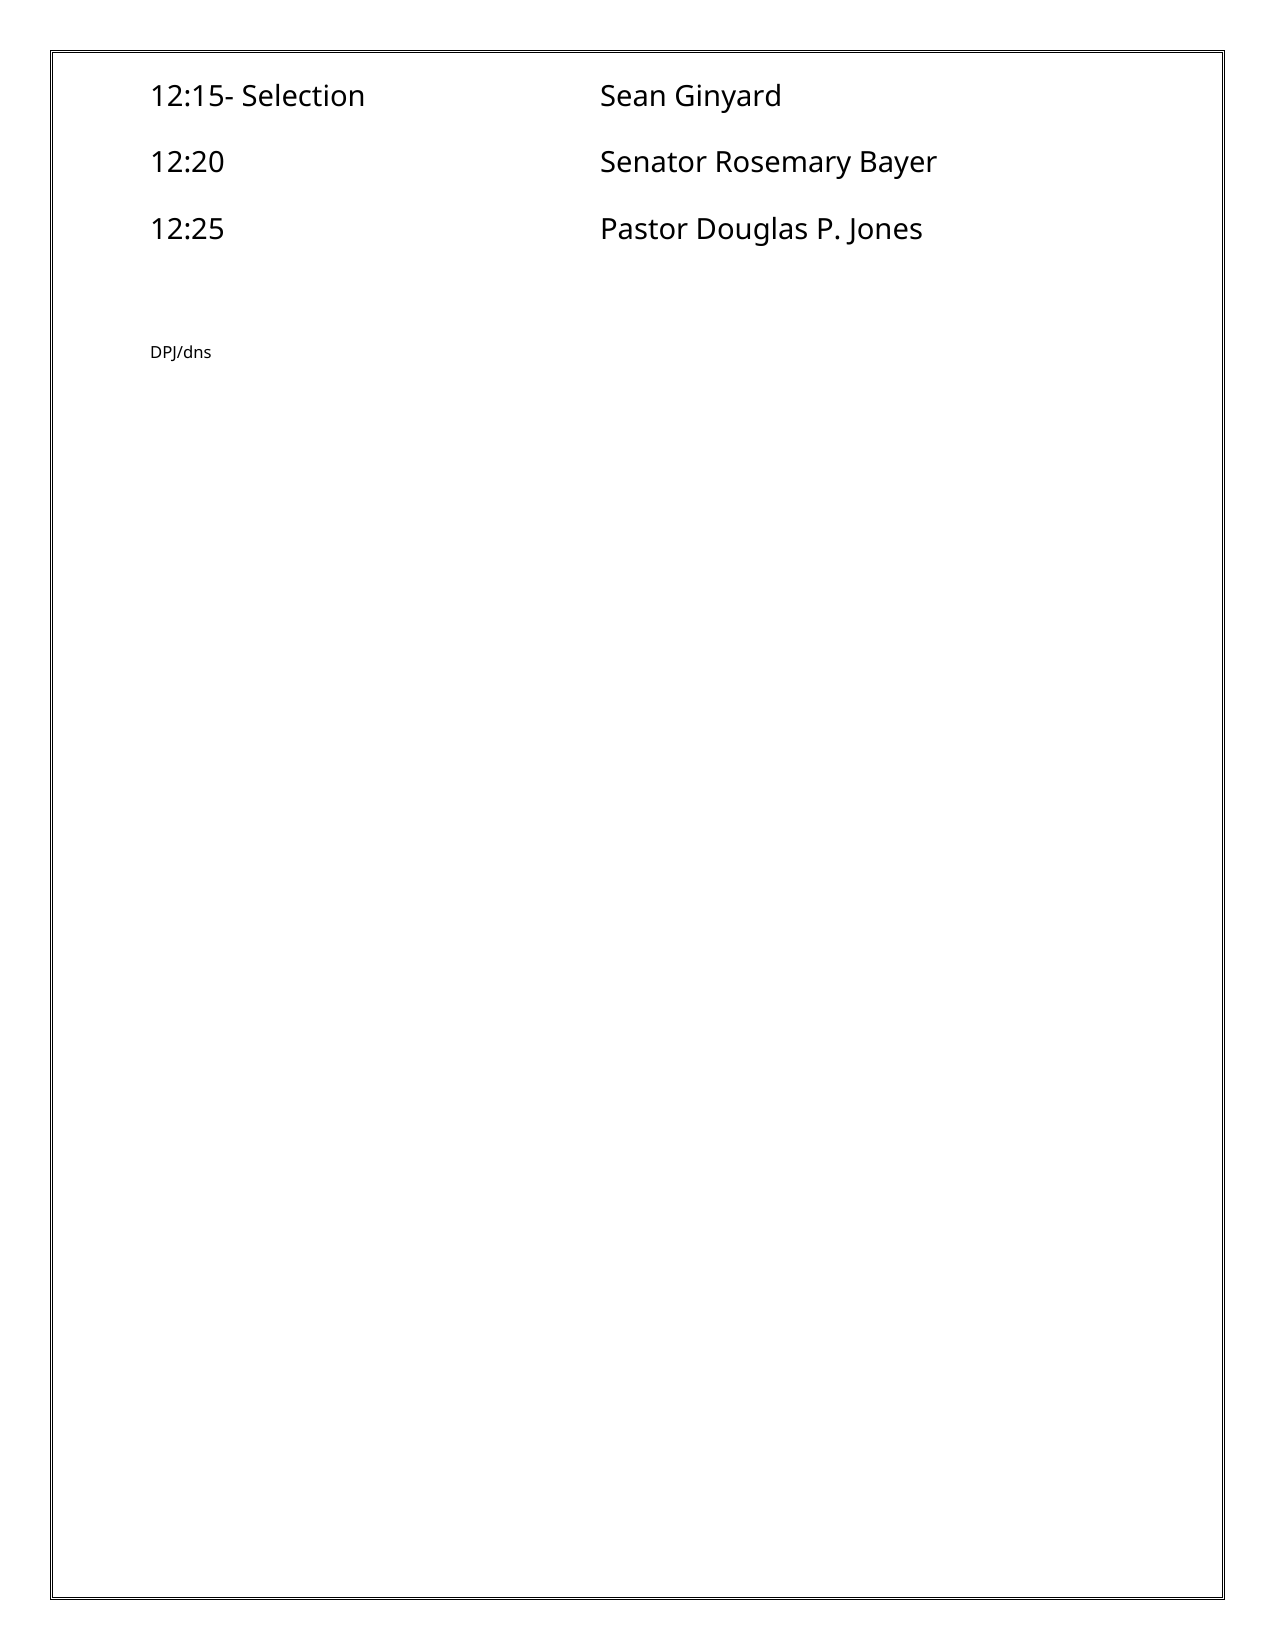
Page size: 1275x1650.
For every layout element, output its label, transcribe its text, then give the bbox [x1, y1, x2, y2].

text DPJ/dns [150, 341, 1125, 363]
text 12:25 Pastor Douglas P. Jones [150, 208, 1125, 248]
text 12:20 Senator Rosemary Bayer [150, 141, 1125, 181]
text 12:15- Selection Sean Ginyard [150, 75, 1125, 115]
